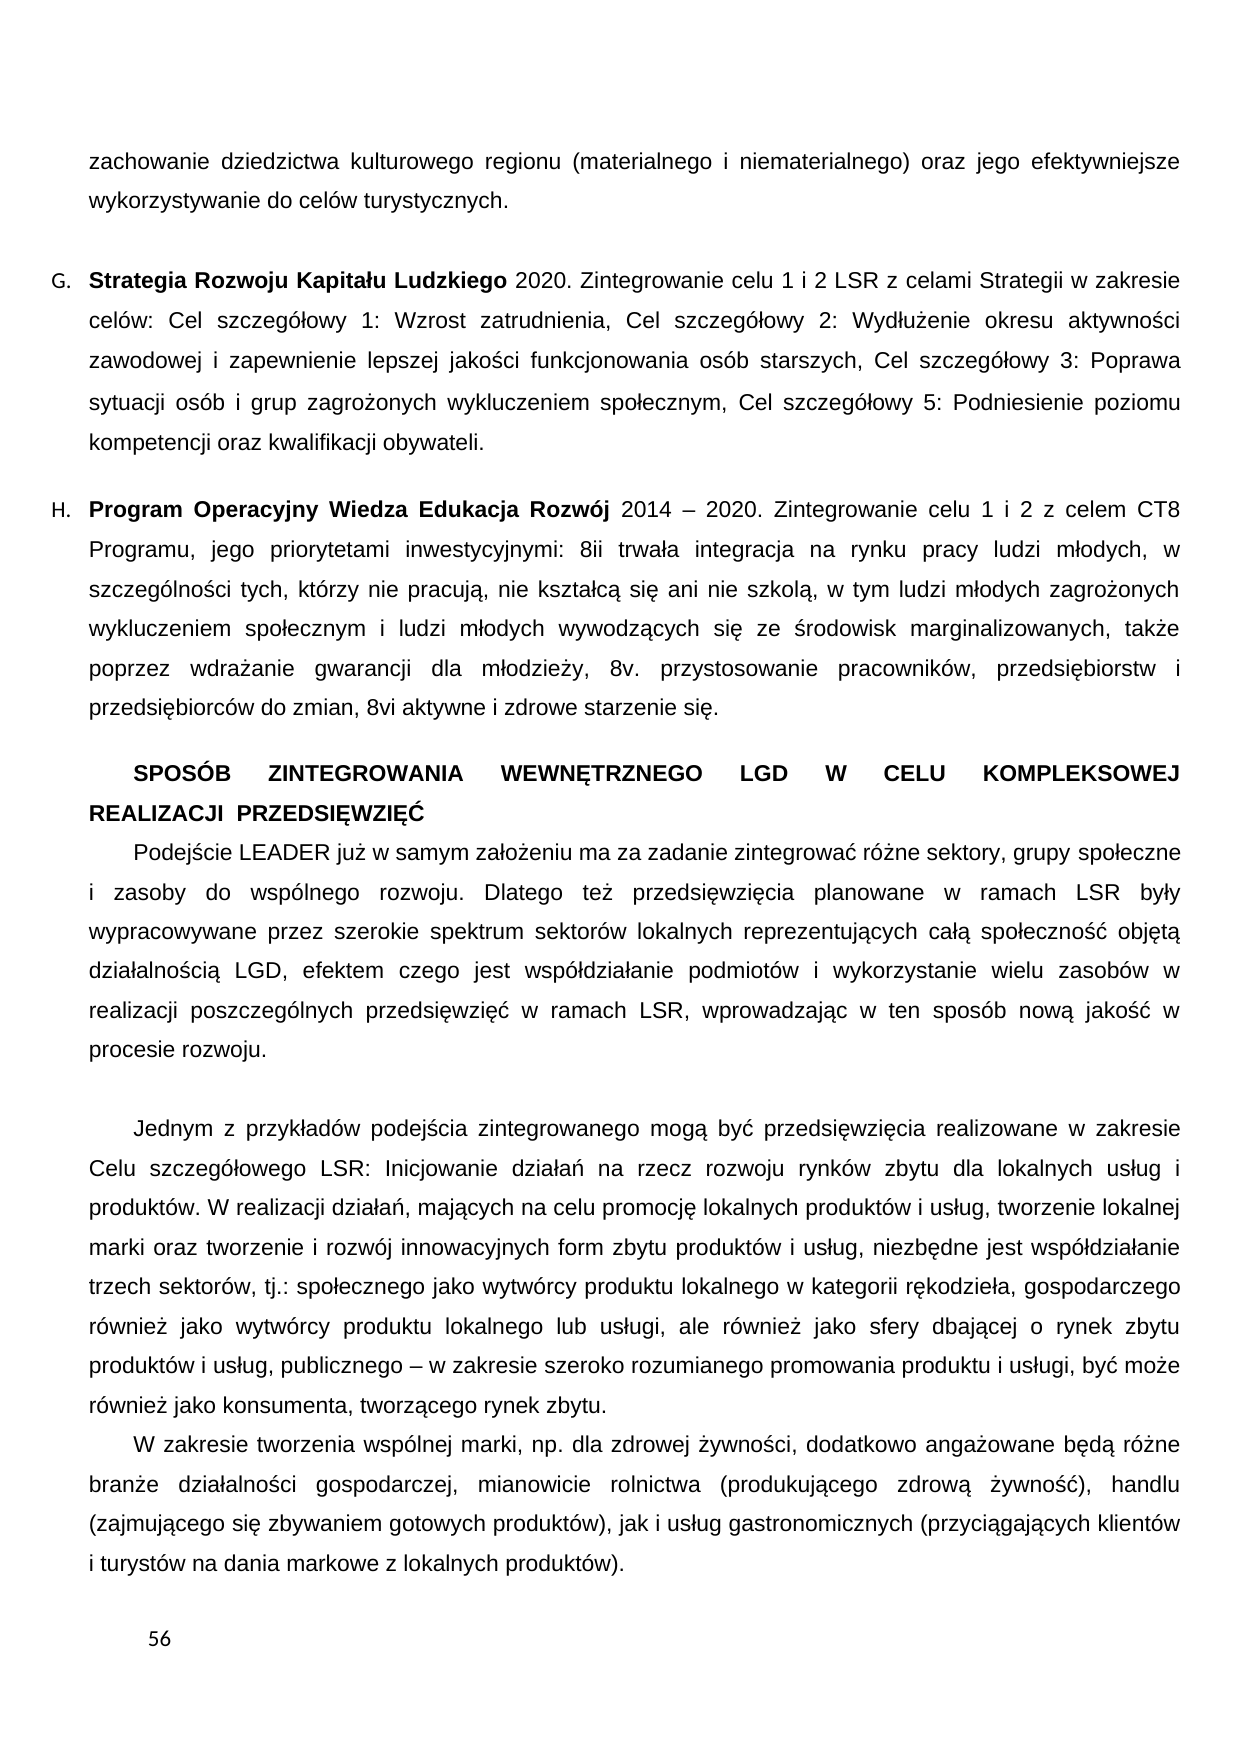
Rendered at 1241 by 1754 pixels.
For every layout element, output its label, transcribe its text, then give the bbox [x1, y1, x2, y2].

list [51, 148, 1181, 213]
list Program Operacyjny Wiedza Edukacja Rozwój 2014 – 2020. Zintegrowanie celu 1 i 2 z celem CT8 Programu, jego priorytetami inwestycyjnymi: 8ii trwała integracja na rynku pracy ludzi młodych, w szczególności tych, którzy nie pracują, nie kształcą się ani nie szkolą, w tym ludzi młodych zagrożonych wykluczeniem społecznym i ludzi młodych wywodzących się ze środowisk marginalizowanych, także poprzez wdrażanie gwarancji dla młodzieży, 8v. przystosowanie pracowników, przedsiębiorstw i przedsiębiorców do zmian, 8vi aktywne i zdrowe starzenie się. [51, 495, 1181, 721]
text SPOSÓB ZINTEGROWANIA WEWNĘTRZNEGO LGD W CELU KOMPLEKSOWEJ REALIZACJI PRZEDSIĘWZIĘĆ [89, 760, 1181, 826]
text Jednym z przykładów podejścia zintegrowanego mogą być przedsięwzięcia realizowane w zakresie Celu szczegółowego LSR: Inicjowanie działań na rzecz rozwoju rynków zbytu dla lokalnych usług i produktów. W realizacji działań, mających na celu promocję lokalnych produktów i usług, tworzenie lokalnej marki oraz tworzenie i rozwój innowacyjnych form zbytu produktów i usług, niezbędne jest współdziałanie trzech sektorów, tj.: społecznego jako wytwórcy produktu lokalnego w kategorii rękodzieła, gospodarczego również jako wytwórcy produktu lokalnego lub usługi, ale również jako sfery dbającej o rynek zbytu produktów i usług, publicznego – w zakresie szeroko rozumianego promowania produktu i usługi, być może również jako konsumenta, tworzącego rynek zbytu. [89, 1115, 1181, 1418]
text W zakresie tworzenia wspólnej marki, np. dla zdrowej żywności, dodatkowo angażowane będą różne branże działalności gospodarczej, mianowicie rolnictwa (produkującego zdrową żywność), handlu (zajmującego się zbywaniem gotowych produktów), jak i usług gastronomicznych (przyciągających klientów i turystów na dania markowe z lokalnych produktów). [89, 1431, 1181, 1576]
text Podejście LEADER już w samym założeniu ma za zadanie zintegrować różne sektory, grupy społeczne i zasoby do wspólnego rozwoju. Dlatego też przedsięwzięcia planowane w ramach LSR były wypracowywane przez szerokie spektrum sektorów lokalnych reprezentujących całą społeczność objętą działalnością LGD, efektem czego jest współdziałanie podmiotów i wykorzystanie wielu zasobów w realizacji poszczególnych przedsięwzięć w ramach LSR, wprowadzając w ten sposób nową jakość w procesie rozwoju. [89, 839, 1181, 1063]
list Strategia Rozwoju Kapitału Ludzkiego 2020. Zintegrowanie celu 1 i 2 LSR z celami Strategii w zakresie celów: Cel szczegółowy 1: Wzrost zatrudnienia, Cel szczegółowy 2: Wydłużenie okresu aktywności zawodowej i zapewnienie lepszej jakości funkcjonowania osób starszych, Cel szczegółowy 3: Poprawa sytuacji osób i grup zagrożonych wykluczeniem społecznym, Cel szczegółowy 5: Podniesienie poziomu kompetencji oraz kwalifikacji obywateli. [51, 266, 1181, 456]
